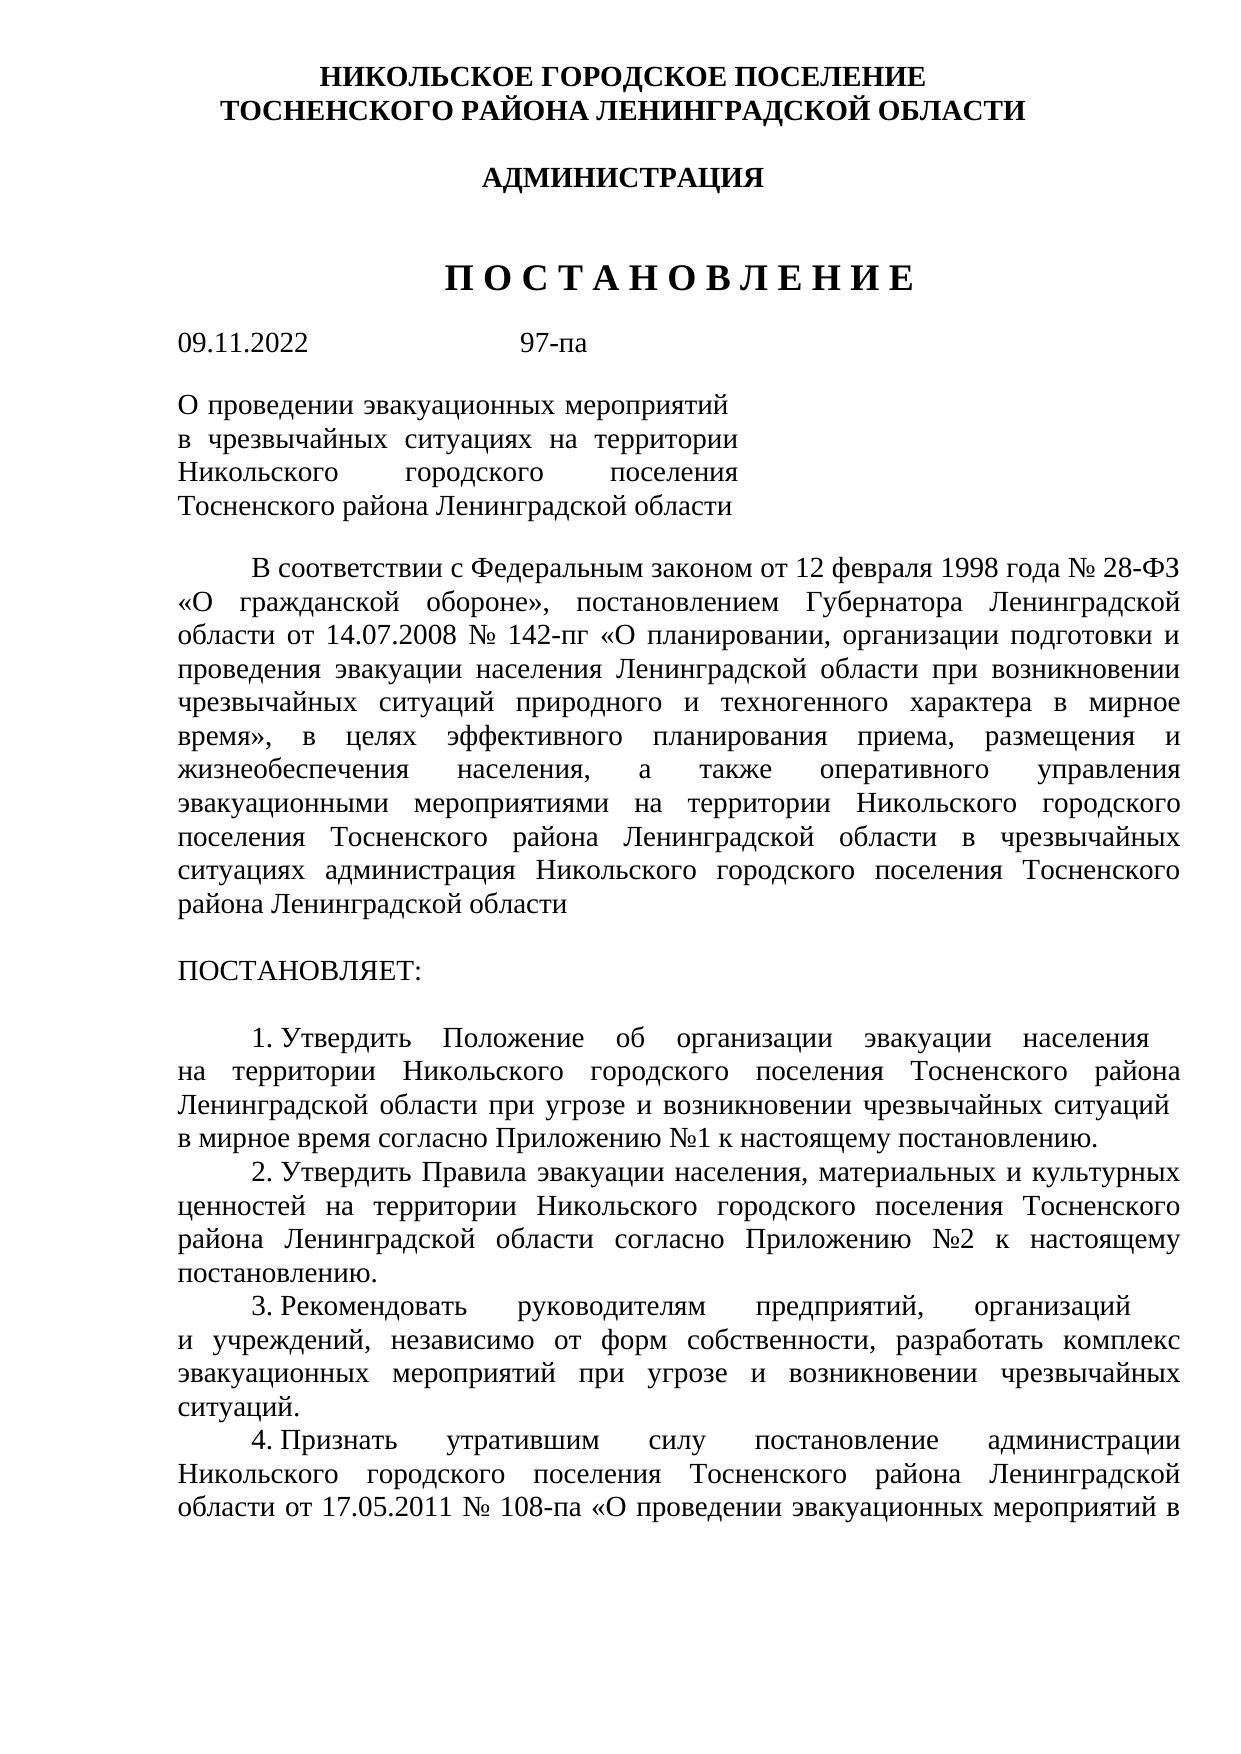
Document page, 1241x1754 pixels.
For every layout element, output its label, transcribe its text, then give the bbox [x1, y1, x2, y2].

text П О С Т А Н О В Л Е Н И Е [177, 256, 1181, 299]
text 09.11.2022 97-па [177, 325, 1181, 359]
text В соответствии с Федеральным законом от 12 февраля 1998 года № 28-ФЗ «О гражданской обороне», постановлением Губернатора Ленинградской области от 14.07.2008 № 142-пг «О планировании, организации подготовки и проведения эвакуации населения Ленинградской области при возникновении чрезвычайных ситуаций природного и техногенного характера в мирное время», в целях эффективного планирования приема, размещения и жизнеобеспечения населения, а также оперативного управления эвакуационными мероприятиями на территории Никольского городского поселения Тосненского района Ленинградской области в чрезвычайных ситуациях администрация Никольского городского поселения Тосненского района Ленинградской области [177, 550, 1181, 919]
text О проведении эвакуационных мероприятий в чрезвычайных ситуациях на территории Никольского городского поселения Тосненского района Ленинградской области [177, 387, 738, 522]
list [177, 1422, 1181, 1523]
list Утвердить Правила эвакуации населения, материальных и культурных ценностей на территории Никольского городского поселения Тосненского района Ленинградской области согласно Приложению №2 к настоящему постановлению. [177, 1154, 1181, 1288]
text ТОСНЕНСКОГО РАЙОНА ЛЕНИНГРАДСКОЙ ОБЛАСТИ [65, 93, 1181, 126]
text ПОСТАНОВЛЯЕТ: [177, 953, 1181, 986]
list Утвердить Положение об организации эвакуации населения на территории Никольского городского поселения Тосненского района Ленинградской области при угрозе и возникновении чрезвычайных ситуаций в мирное время согласно Приложению №1 к настоящему постановлению. [177, 1020, 1181, 1154]
text НИКОЛЬСКОЕ ГОРОДСКОЕ ПОСЕЛЕНИЕ [65, 59, 1181, 93]
list Рекомендовать руководителям предприятий, организаций и учреждений, независимо от форм собственности, разработать комплекс эвакуационных мероприятий при угрозе и возникновении чрезвычайных ситуаций. [177, 1288, 1181, 1422]
text АДМИНИСТРАЦИЯ [65, 160, 1181, 193]
